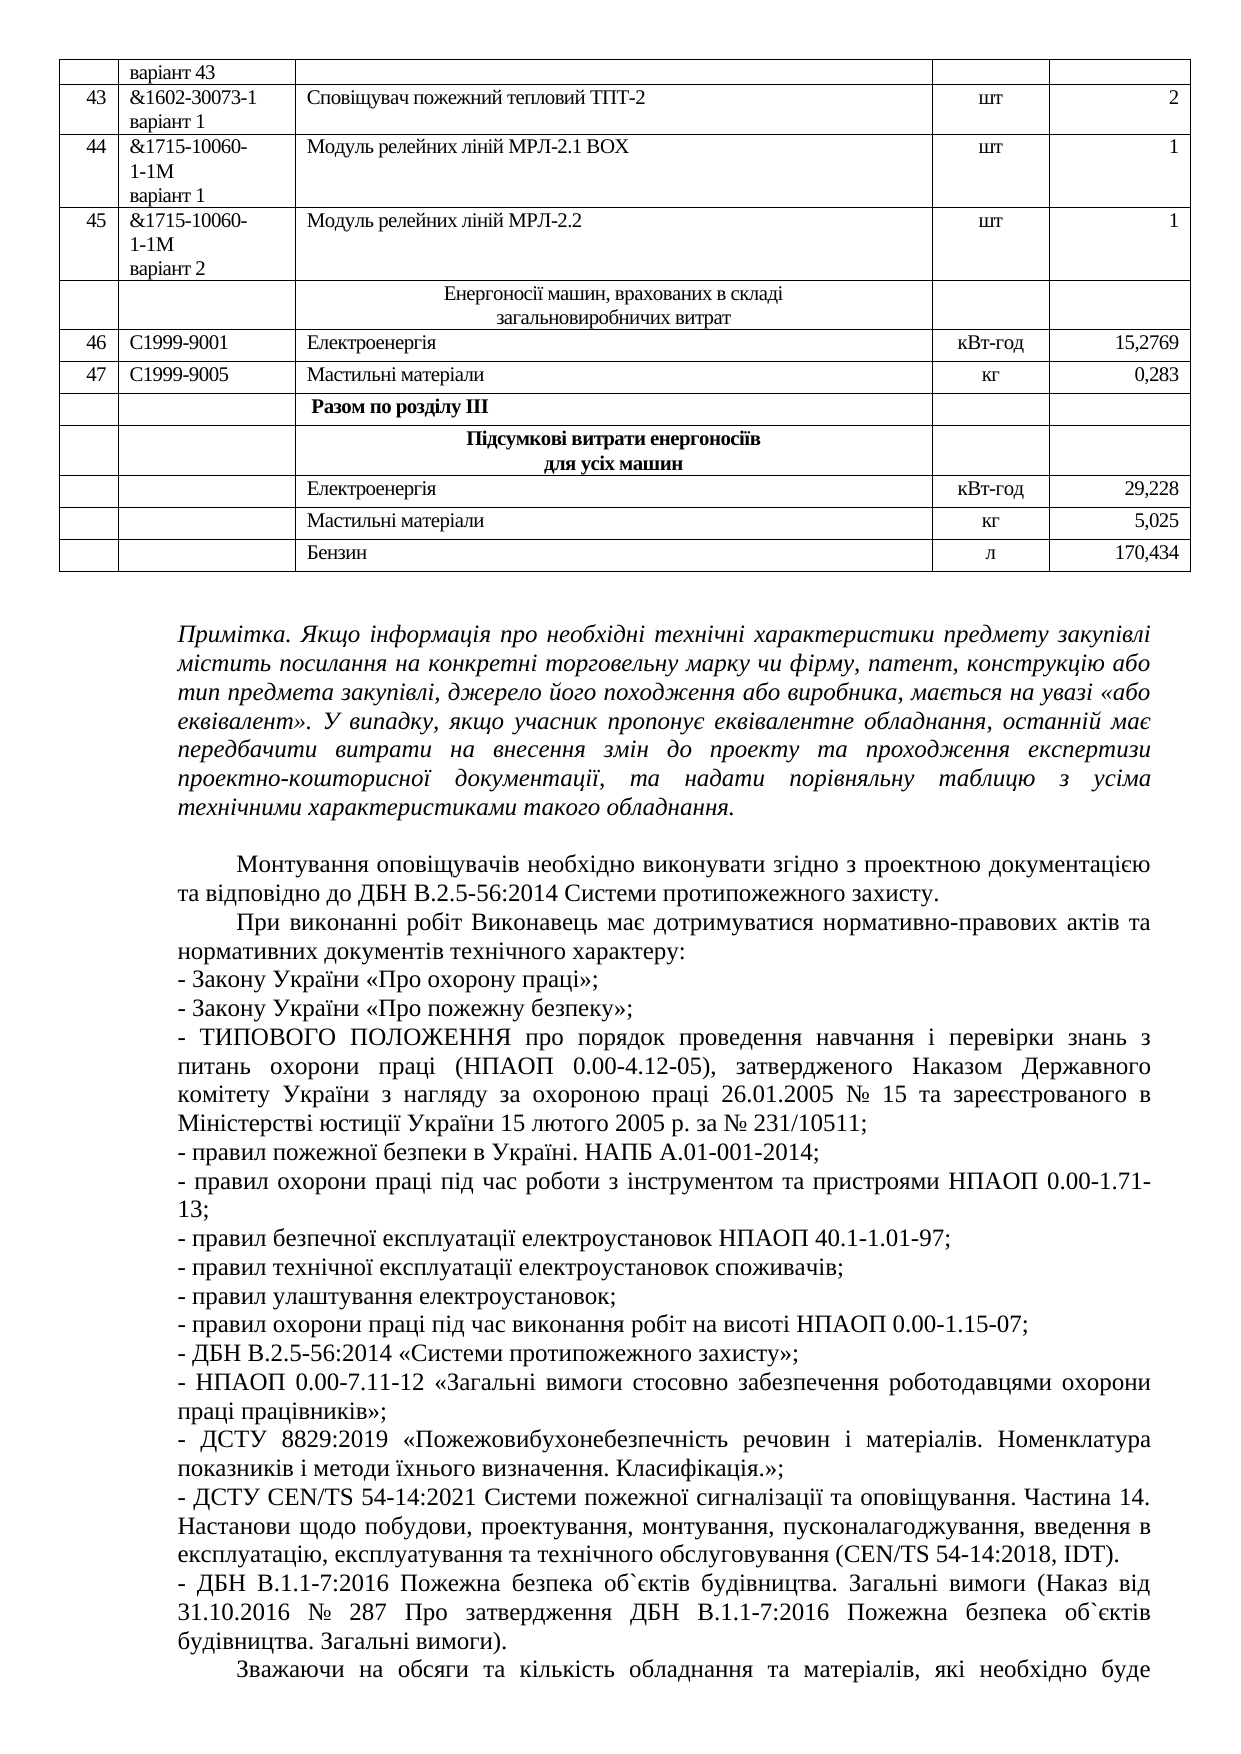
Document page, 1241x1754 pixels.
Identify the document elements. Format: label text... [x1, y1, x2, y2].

table_cell Бензин [296, 540, 932, 571]
table_cell кг [933, 508, 1049, 539]
table_cell кВт-год [933, 330, 1049, 361]
text - правил улаштування електроустановок; [177, 1281, 1152, 1309]
table_cell [119, 476, 295, 507]
table_cell С1999-9001 [119, 330, 295, 361]
table_cell 170,434 [1050, 540, 1190, 571]
text - правил охорони праці під час виконання робіт на висоті НПАОП 0.00-1.15-07; [177, 1309, 1152, 1338]
table_cell [119, 426, 295, 474]
table_cell [60, 476, 118, 507]
table_cell [933, 426, 1049, 474]
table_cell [296, 60, 932, 84]
table_cell кВт-год [933, 476, 1049, 507]
table_cell 15,2769 [1050, 330, 1190, 361]
text - правил технічної експлуатації електроустановок споживачів; [177, 1252, 1152, 1281]
table_cell [60, 426, 118, 474]
table_cell Модуль релейних ліній МРЛ-2.2 [296, 208, 932, 280]
text - правил охорони праці під час роботи з інструментом та пристроями НПАОП 0.00-1.71-13; [177, 1166, 1152, 1223]
text - ДБН В.2.5-56:2014 «Системи протипожежного захисту»; [177, 1338, 1152, 1367]
table_cell [119, 394, 295, 425]
text При виконанні робіт Виконавець має дотримуватися нормативно-правових актів та нормативних документів технічного характеру: [177, 907, 1152, 964]
table_cell Електроенергія [296, 330, 932, 361]
table_cell [1050, 394, 1190, 425]
table_cell [933, 394, 1049, 425]
text Монтування оповіщувачів необхідно виконувати згідно з проектною документацією та відповідно до ДБН В.2.5-56:2014 Системи протипожежного захисту. [177, 849, 1152, 907]
table_cell [119, 540, 295, 571]
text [177, 1654, 1152, 1683]
table_cell Електроенергія [296, 476, 932, 507]
table_cell &1715-10060- 1-1М варіант 1 [119, 135, 295, 207]
table_cell [119, 508, 295, 539]
table_cell Сповіщувач пожежний тепловий ТПТ-2 [296, 85, 932, 133]
text - НПАОП 0.00-7.11-12 «Загальні вимоги стосовно забезпечення роботодавцями охорони праці працівників»; [177, 1367, 1152, 1424]
table_cell Разом по розділу III [296, 394, 932, 425]
table_cell [1050, 426, 1190, 474]
table_cell л [933, 540, 1049, 571]
table_cell [1050, 281, 1190, 329]
table_cell Мастильні матеріали [296, 362, 932, 393]
table_cell 0,283 [1050, 362, 1190, 393]
table_cell шт [933, 85, 1049, 133]
table_cell &1602-30073-1 варіант 1 [119, 85, 295, 133]
table_cell 1 [1050, 208, 1190, 280]
table_cell [119, 281, 295, 329]
text - Закону України «Про пожежну безпеку»; [177, 993, 1152, 1022]
table_cell шт [933, 208, 1049, 280]
text - Закону України «Про охорону праці»; [177, 964, 1152, 993]
table_cell 47 [60, 362, 118, 393]
table_cell 2 [1050, 85, 1190, 133]
text - ДСТУ CEN/TS 54-14:2021 Системи пожежної сигналізації та оповіщування. Частина 14. Настанови щодо побудови, проектування, монтування, пусконалагоджування, введення в експлуатацію, експлуатування та технічного обслуговування (CEN/TS 54-14:2018, IDT). [177, 1482, 1152, 1568]
table_cell 29,228 [1050, 476, 1190, 507]
table_cell Енергоносiї машин, врахованих в складi загальновиробничих витрат [296, 281, 932, 329]
table_cell 1 [1050, 135, 1190, 207]
table_cell Підсумкові витрати енергоносіїв для усіх машин [296, 426, 932, 474]
table_cell шт [933, 135, 1049, 207]
text - ДСТУ 8829:2019 «Пожежовибухонебезпечність речовин і матеріалів. Номенклатура показників і методи їхнього визначення. Класифікація.»; [177, 1424, 1152, 1482]
table_cell 9 [1050, 60, 1190, 84]
table_cell 46 [60, 330, 118, 361]
text - правил пожежної безпеки в Україні. НАПБ А.01-001-2014; [177, 1137, 1152, 1166]
table_cell 43 [60, 85, 118, 133]
table_cell шт [933, 60, 1049, 84]
table_cell [60, 540, 118, 571]
table_cell С1999-9005 [119, 362, 295, 393]
table_cell 5,025 [1050, 508, 1190, 539]
table_cell Модуль релейних ліній МРЛ-2.1 BOX [296, 135, 932, 207]
table_cell &1715-10060- 1-1М варіант 2 [119, 208, 295, 280]
table_cell кг [933, 362, 1049, 393]
text - ТИПОВОГО ПОЛОЖЕННЯ про порядок проведення навчання і перевірки знань з питань охорони праці (НПАОП 0.00-4.12-05), затвердженого Наказом Державного комітету України з нагляду за охороною праці 26.01.2005 № 15 та зареєстрованого в Міністерстві юстиції України 15 лютого 2005 р. за № 231/10511; [177, 1022, 1152, 1137]
text - ДБН В.1.1-7:2016 Пожежна безпека об`єктів будівництва. Загальні вимоги (Наказ від 31.10.2016 № 287 Про затвердження ДБН В.1.1-7:2016 Пожежна безпека об`єктів будівництва. Загальні вимоги). [177, 1568, 1152, 1654]
table_cell [60, 394, 118, 425]
table_cell [60, 508, 118, 539]
table_cell 42 [60, 60, 118, 84]
text Примітка. Якщо інформація про необхідні технічні характеристики предмету закупівлі містить посилання на конкретні торговельну марку чи фірму, патент, конструкцію або тип предмета закупівлі, джерело його походження або виробника, мається на увазі «або еквівалент». У випадку, якщо учасник пропонує еквівалентне обладнання, останній має передбачити витрати на внесення змін до проекту та проходження експертизи проектно-кошторисної документації, та надати порівняльну таблицю з усіма технічними характеристиками такого обладнання. [177, 619, 1152, 821]
table_cell 45 [60, 208, 118, 280]
table_cell [60, 281, 118, 329]
table_cell 44 [60, 135, 118, 207]
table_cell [119, 60, 295, 84]
text - правил безпечної експлуатації електроустановок НПАОП 40.1-1.01-97; [177, 1223, 1152, 1252]
table_cell [933, 281, 1049, 329]
table_cell Мастильні матеріали [296, 508, 932, 539]
